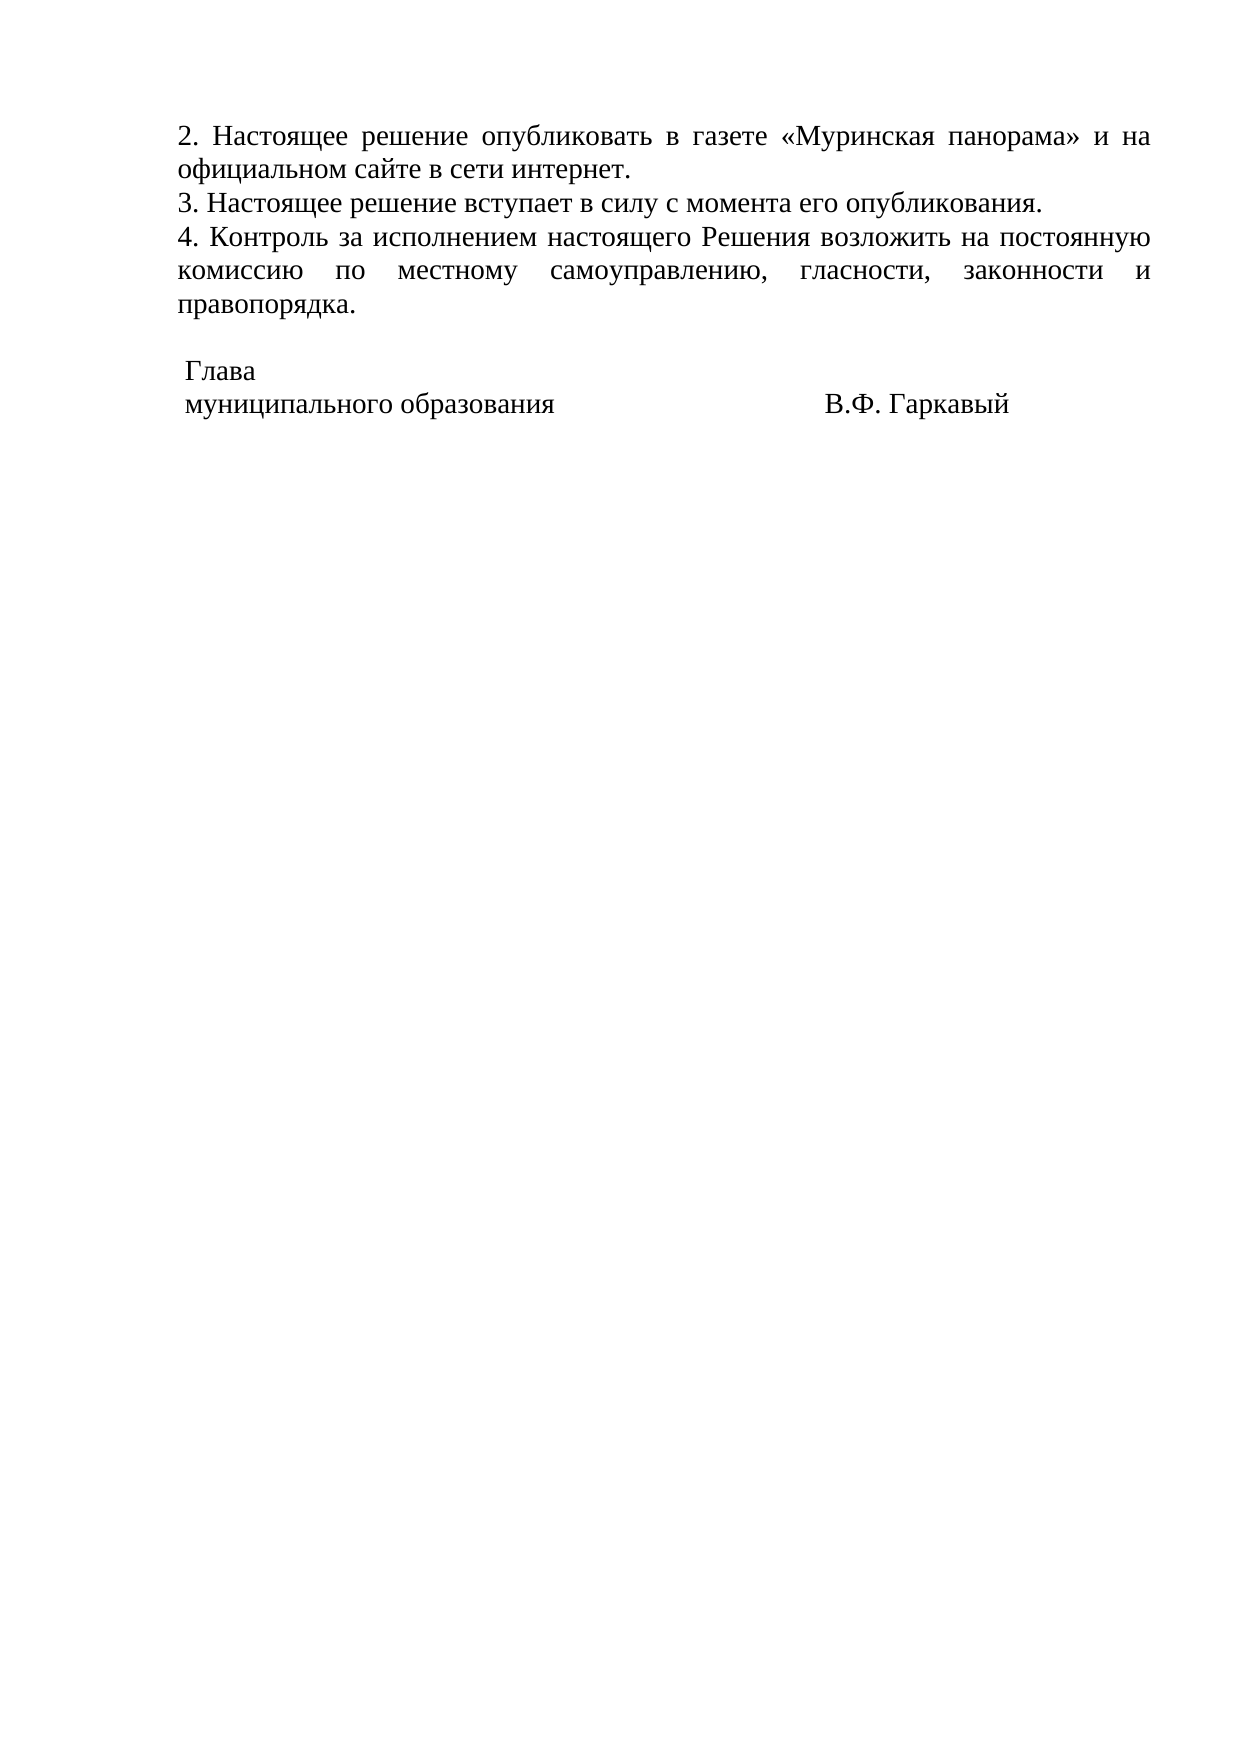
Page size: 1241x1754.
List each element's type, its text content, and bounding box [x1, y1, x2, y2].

text Глава [177, 353, 1152, 386]
text 4. Контроль за исполнением настоящего Решения возложить на постоянную комиссию по местному самоуправлению, гласности, законности и правопорядка. [177, 219, 1152, 319]
text 3. Настоящее решение вступает в силу с момента его опубликования. [177, 185, 1152, 219]
text муниципального образования В.Ф. Гаркавый [177, 386, 1152, 420]
text 2. Настоящее решение опубликовать в газете «Муринская панорама» и на официальном сайте в сети интернет. [177, 118, 1152, 185]
